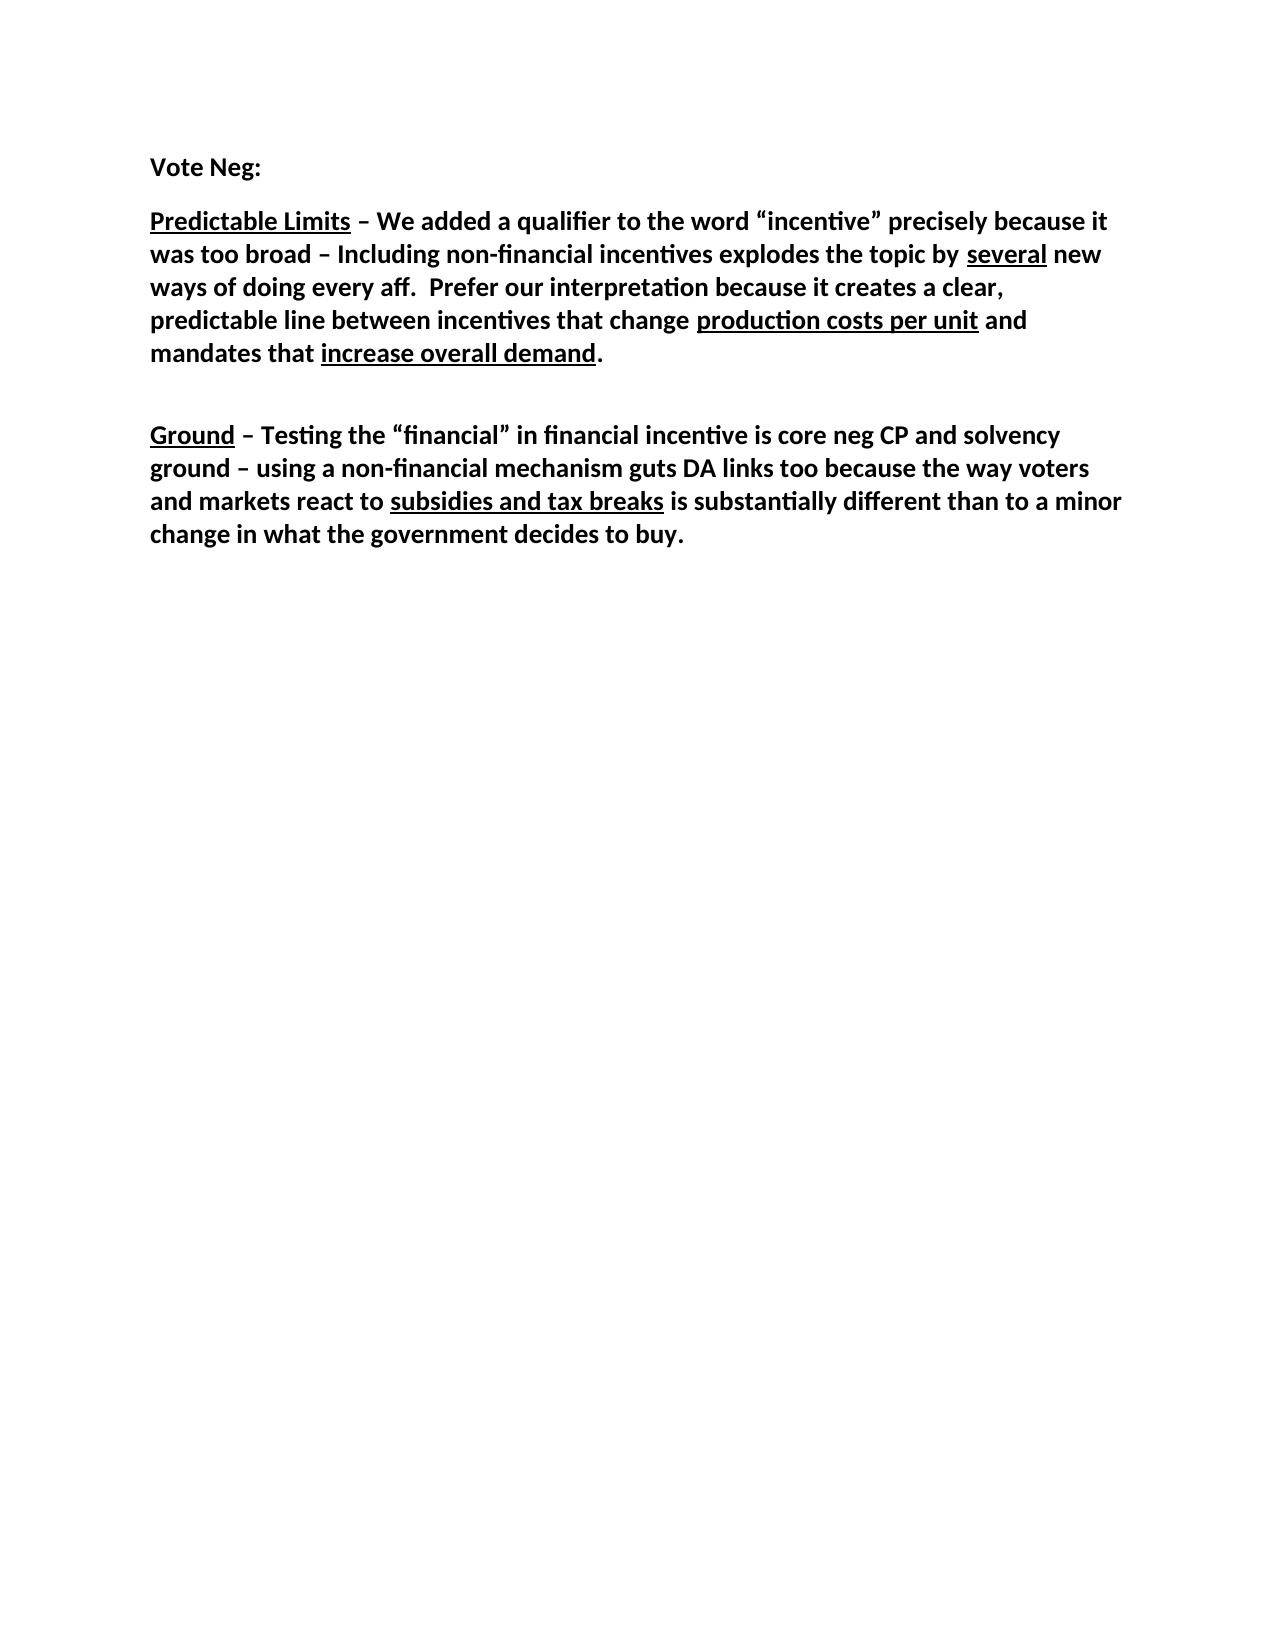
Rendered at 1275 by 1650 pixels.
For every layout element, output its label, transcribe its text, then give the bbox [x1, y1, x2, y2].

subtitle Ground – Testing the “financial” in financial incentive is core neg CP and solvency ground – using a non-financial mechanism guts DA links too because the way voters and markets react to subsidies and tax breaks is substantially different than to a minor change in what the government decides to buy. [150, 418, 1125, 550]
subtitle Vote Neg: [150, 150, 1125, 183]
subtitle Predictable Limits – We added a qualifier to the word “incentive” precisely because it was too broad – Including non-financial incentives explodes the topic by several new ways of doing every aff. Prefer our interpretation because it creates a clear, predictable line between incentives that change production costs per unit and mandates that increase overall demand. [150, 204, 1125, 369]
